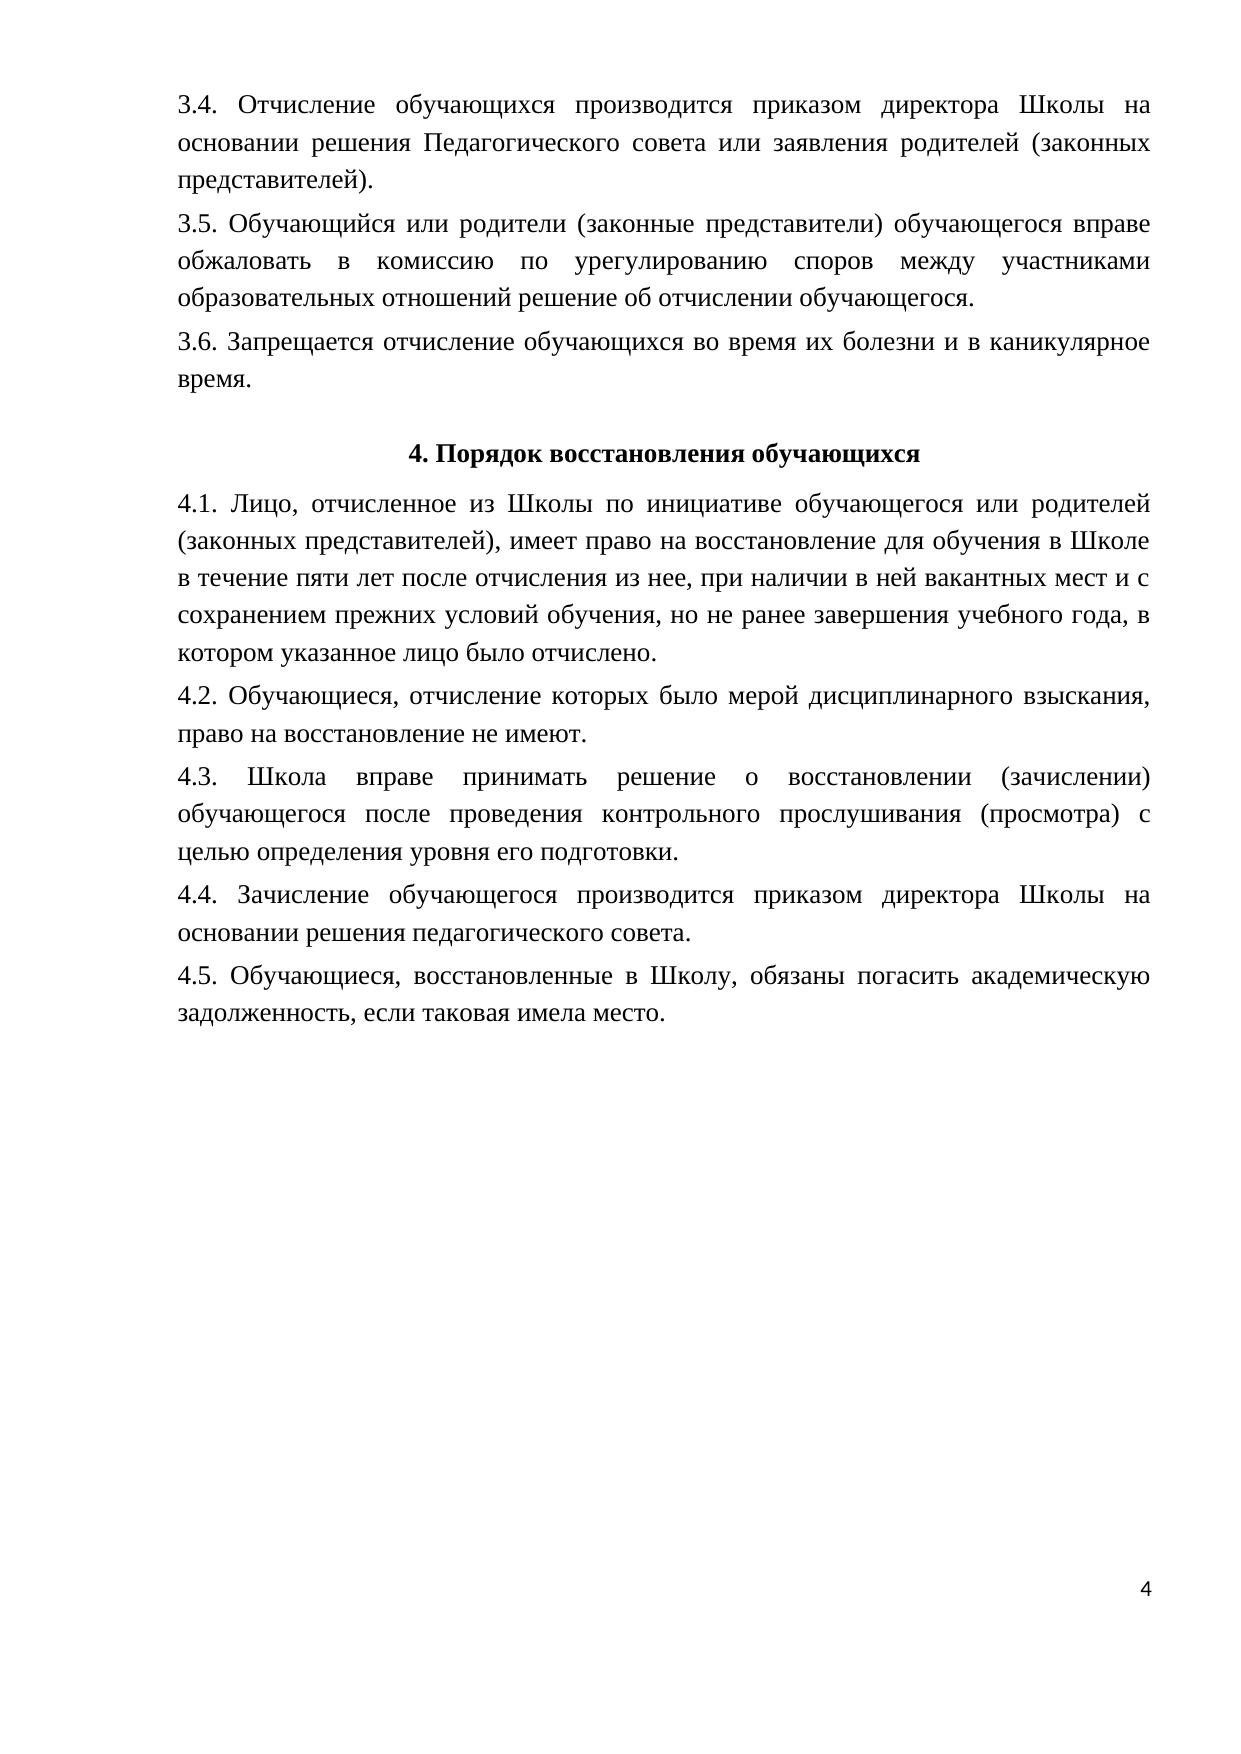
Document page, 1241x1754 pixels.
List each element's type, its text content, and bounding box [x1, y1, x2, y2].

text 4. Порядок восстановления обучающихся [177, 437, 1152, 468]
text 3.4. Отчисление обучающихся производится приказом директора Школы на основании решения Педагогического совета или заявления родителей (законных представителей). [177, 89, 1152, 194]
text 4.3. Школа вправе принимать решение о восстановлении (зачислении) обучающегося после проведения контрольного прослушивания (просмотра) с целью определения уровня его подготовки. [177, 760, 1152, 866]
text 4.4. Зачисление обучающегося производится приказом директора Школы на основании решения педагогического совета. [177, 878, 1152, 947]
text 3.5. Обучающийся или родители (законные представители) обучающегося вправе обжаловать в комиссию по урегулированию споров между участниками образовательных отношений решение об отчислении обучающегося. [177, 207, 1152, 312]
text 4.2. Обучающиеся, отчисление которых было мерой дисциплинарного взыскания, право на восстановление не имеют. [177, 679, 1152, 748]
text 4.5. Обучающиеся, восстановленные в Школу, обязаны погасить академическую задолженность, если таковая имела место. [177, 959, 1152, 1028]
text 4.1. Лицо, отчисленное из Школы по инициативе обучающегося или родителей (законных представителей), имеет право на восстановление для обучения в Школе в течение пяти лет после отчисления из нее, при наличии в ней вакантных мест и с сохранением прежних условий обучения, но не ранее завершения учебного года, в котором указанное лицо было отчислено. [177, 487, 1152, 667]
text 3.6. Запрещается отчисление обучающихся во время их болезни и в каникулярное время. [177, 325, 1152, 393]
